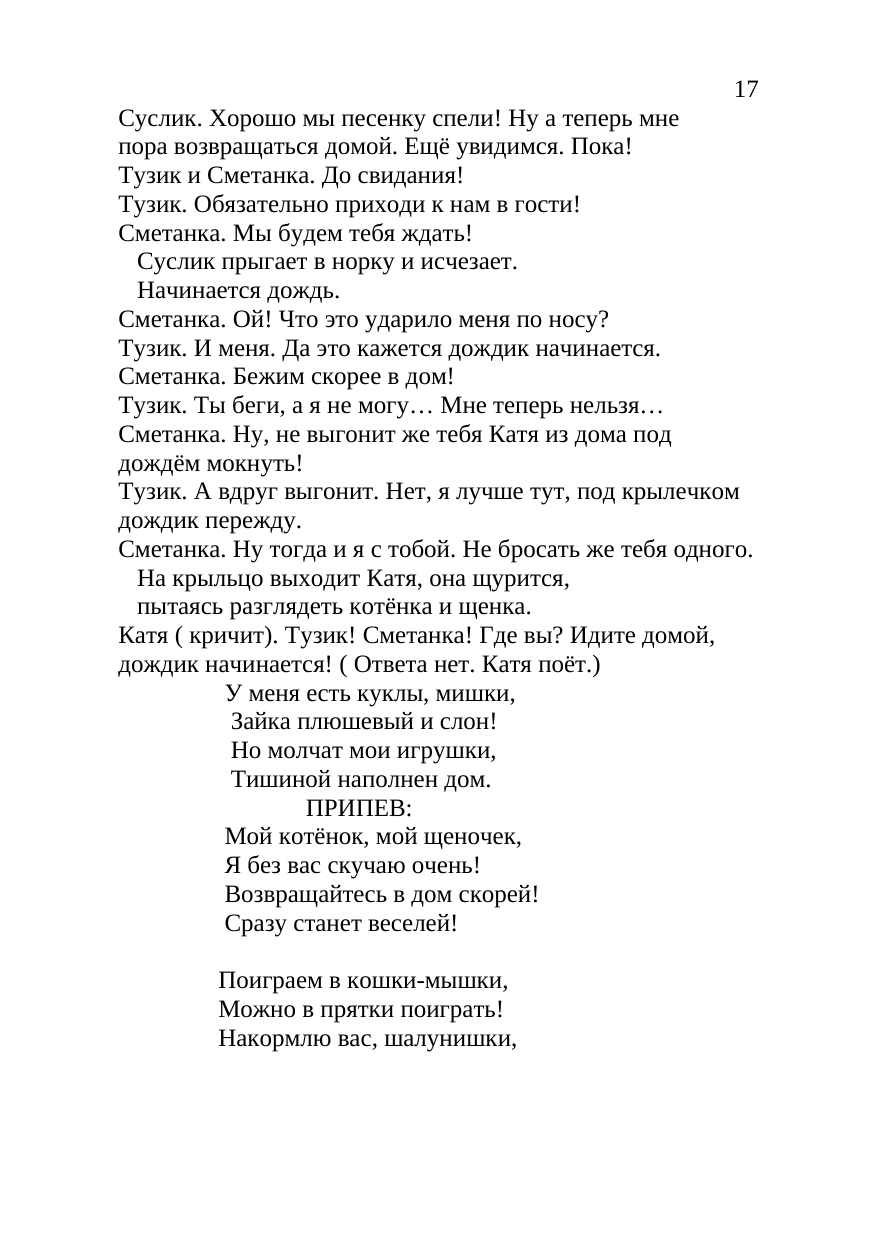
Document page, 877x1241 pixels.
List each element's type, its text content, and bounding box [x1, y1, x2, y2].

text Но молчат мои игрушки, [118, 735, 759, 764]
text Сразу станет веселей! [118, 908, 759, 936]
text Сметанка. Мы будем тебя ждать! [118, 218, 759, 246]
text ПРИПЕВ: [118, 793, 759, 821]
text Тузик. Обязательно приходи к нам в гости! [118, 189, 759, 218]
text Суслик прыгает в норку и исчезает. [118, 246, 759, 275]
text Тишиной наполнен дом. [118, 764, 759, 793]
text У меня есть куклы, мишки, [118, 678, 759, 706]
text Поиграем в кошки-мышки, [118, 965, 759, 994]
text Тузик. А вдруг выгонит. Нет, я лучше тут, под крылечком дождик пережду. [118, 476, 759, 534]
text Катя ( кричит). Тузик! Сметанка! Где вы? Идите домой, дождик начинается! ( Ответа нет. Катя поёт.) [118, 620, 759, 678]
text Мой котёнок, мой щеночек, [118, 821, 759, 850]
text Сметанка. Бежим скорее в дом! [118, 361, 759, 390]
text Суслик. Хорошо мы песенку спели! Ну а теперь мне пора возвращаться домой. Ещё увидимся. Пока! [118, 103, 759, 160]
text Тузик. Ты беги, а я не могу… Мне теперь нельзя… [118, 390, 759, 419]
text Сметанка. Ой! Что это ударило меня по носу? [118, 304, 759, 333]
text Я без вас скучаю очень! [118, 850, 759, 879]
text Можно в прятки поиграть! [118, 994, 759, 1023]
text Возвращайтесь в дом скорей! [118, 879, 759, 908]
text пытаясь разглядеть котёнка и щенка. [118, 591, 759, 620]
text Сметанка. Ну тогда и я с тобой. Не бросать же тебя одного. [118, 534, 759, 563]
text Тузик и Сметанка. До свидания! [118, 160, 759, 189]
text Накормлю вас, шалунишки, [118, 1023, 759, 1051]
text Начинается дождь. [118, 275, 759, 304]
text Зайка плюшевый и слон! [118, 706, 759, 735]
text Тузик. И меня. Да это кажется дождик начинается. [118, 333, 759, 361]
text Сметанка. Ну, не выгонит же тебя Катя из дома под дождём мокнуть! [118, 419, 759, 476]
text На крыльцо выходит Катя, она щурится, [118, 563, 759, 591]
